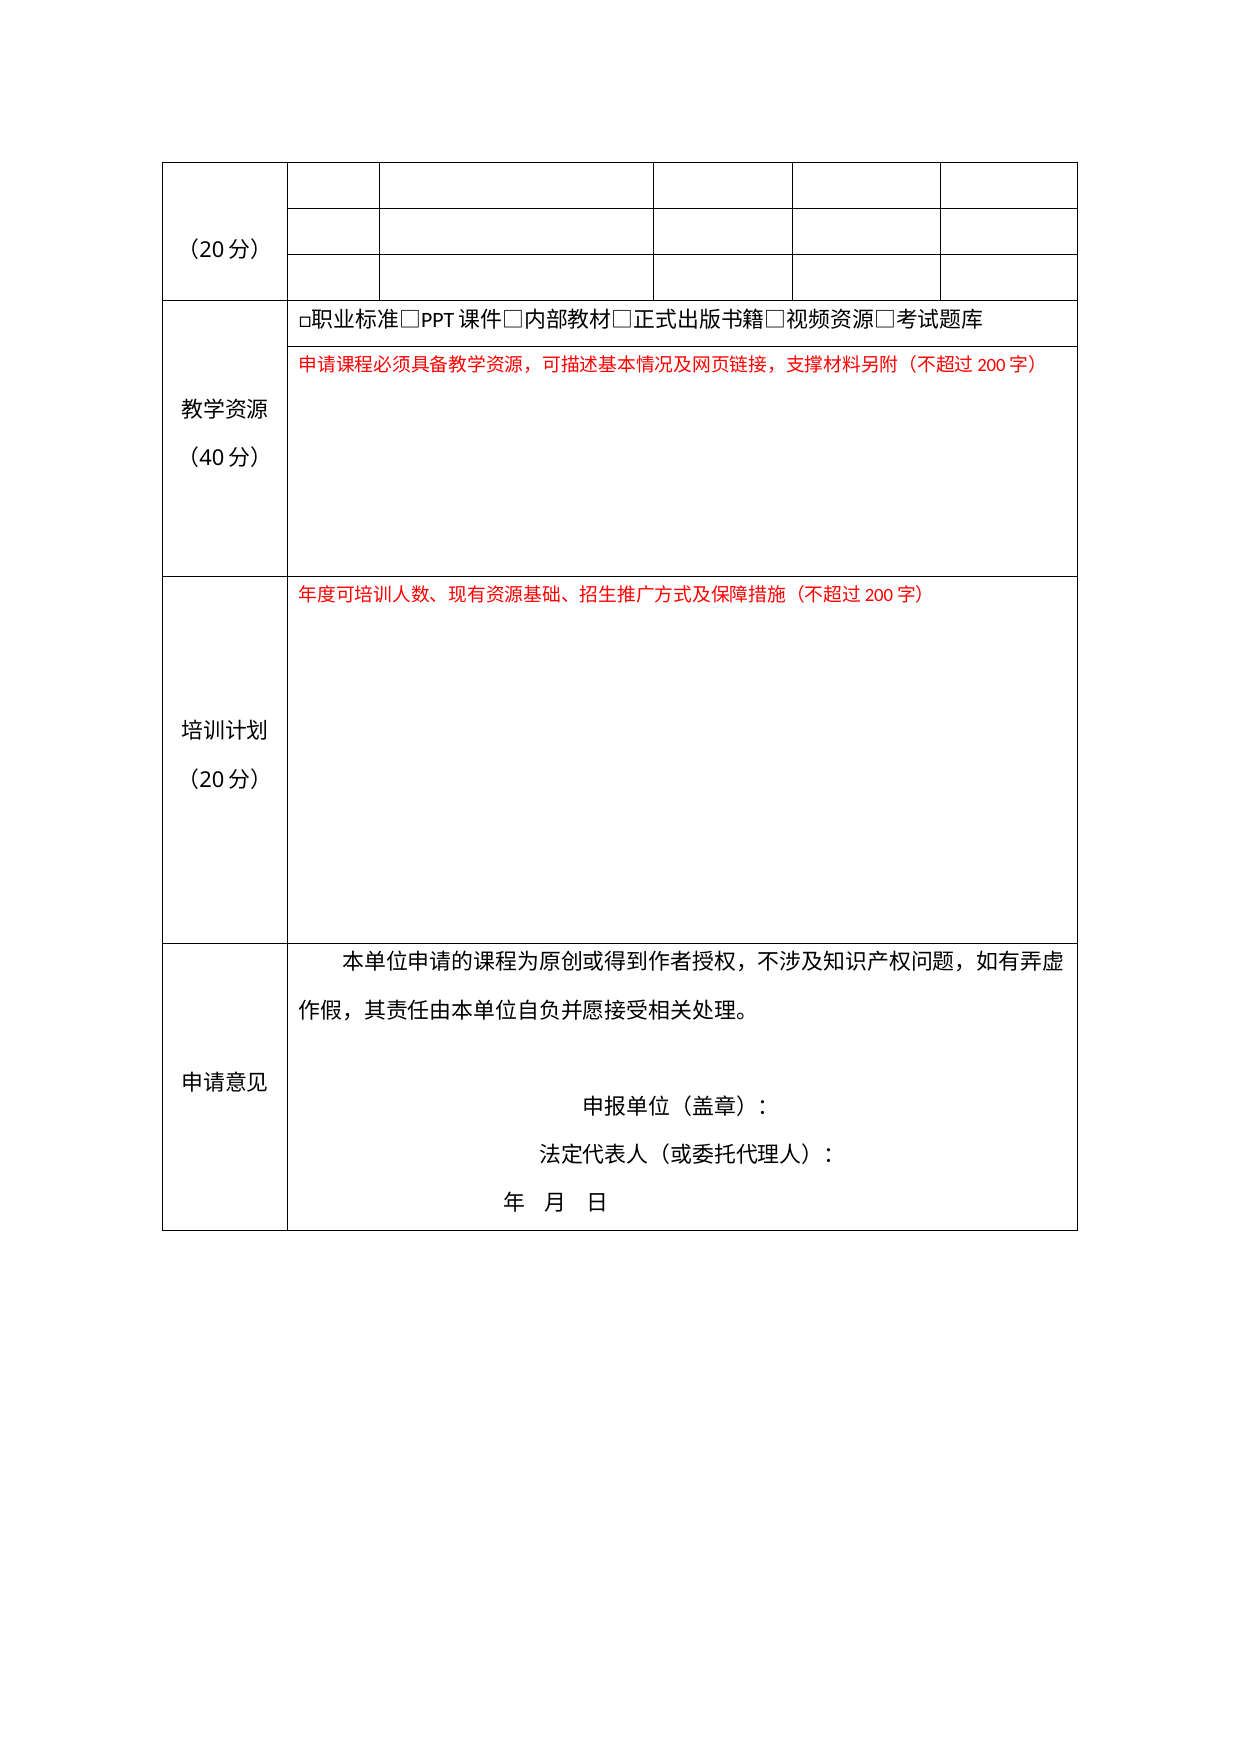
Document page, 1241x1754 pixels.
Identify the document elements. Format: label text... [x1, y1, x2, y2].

table_cell 年度可培训人数、现有资源基础、招生推广方式及保障措施（不超过200字） [288, 577, 1077, 943]
table_cell [288, 163, 379, 208]
table_cell 申请意见 [163, 944, 287, 1230]
table_cell [941, 255, 1077, 300]
table_cell [288, 209, 379, 254]
table_cell [380, 255, 653, 300]
table_cell [654, 163, 792, 208]
table_cell [941, 163, 1077, 208]
table_cell [793, 163, 940, 208]
table_cell 申请课程必须具备教学资源，可描述基本情况及网页链接，支撑材料另附（不超过200字） [288, 347, 1077, 576]
table_cell [793, 255, 940, 300]
table_cell [654, 209, 792, 254]
table_cell [654, 255, 792, 300]
table_cell 培训计划 （20分） [163, 577, 287, 943]
table_cell [288, 255, 379, 300]
table_cell [380, 209, 653, 254]
table_cell [941, 209, 1077, 254]
table_cell [793, 209, 940, 254]
table_cell 本单位申请的课程为原创或得到作者授权，不涉及知识产权问题，如有弄虚作假，其责任由本单位自负并愿接受相关处理。 申报单位（盖章）： 法定代表人（或委托代理人）： 年 月 日 [288, 944, 1077, 1230]
table_cell [380, 163, 653, 208]
table_cell 教学资源 （40分） [163, 301, 287, 576]
table_cell □职业标准□PPT课件□内部教材□正式出版书籍□视频资源□考试题库 [288, 301, 1077, 346]
